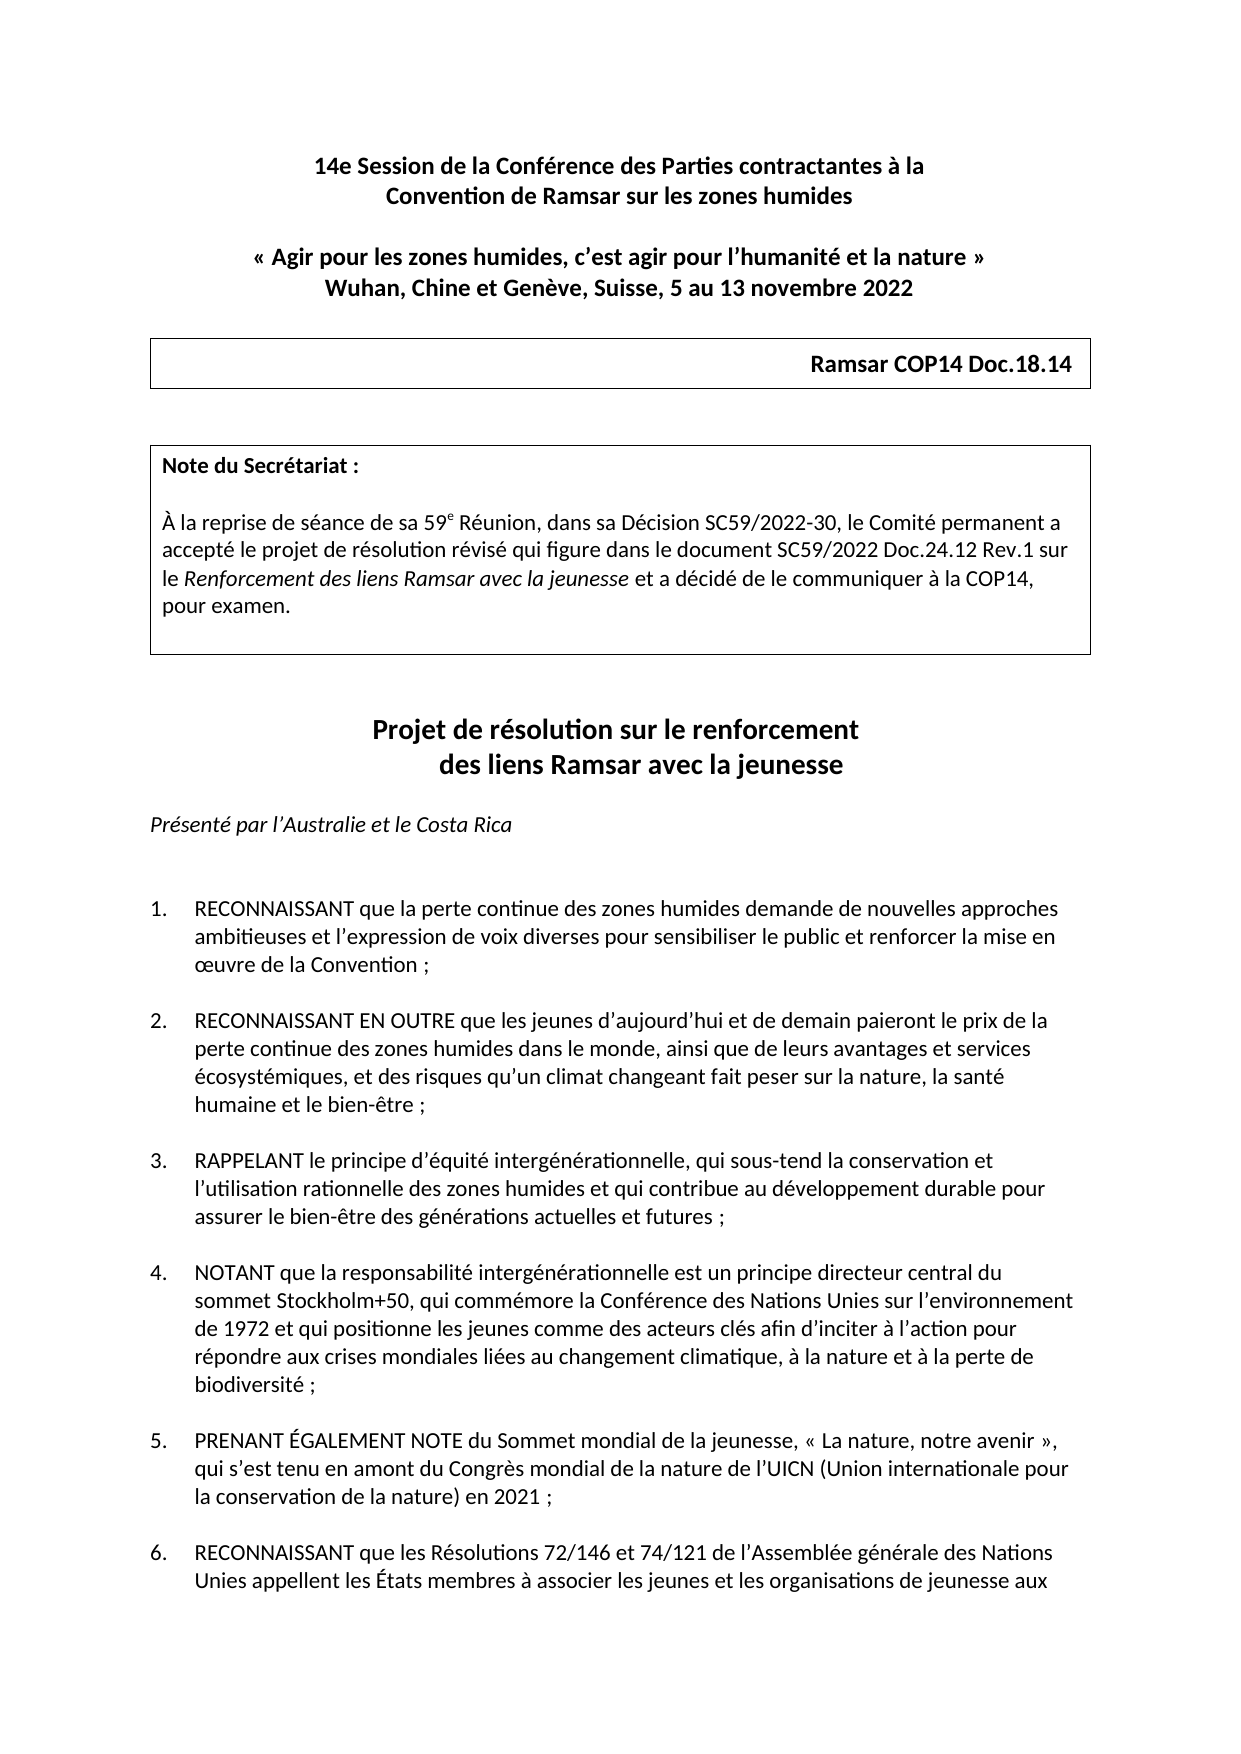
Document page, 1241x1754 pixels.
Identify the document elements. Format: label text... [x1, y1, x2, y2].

text Convention de Ramsar sur les zones humides [150, 181, 1088, 211]
text Wuhan, Chine et Genève, Suisse, 5 au 13 novembre 2022 [150, 272, 1088, 303]
text « Agir pour les zones humides, c’est agir pour l’humanité et la nature » [150, 242, 1088, 272]
text 5. PRENANT ÉGALEMENT NOTE du Sommet mondial de la jeunesse, « La nature, notre avenir », qui s’est tenu en amont du Congrès mondial de la nature de l’UICN (Union internationale pour la conservation de la nature) en 2021 ; [150, 1426, 1090, 1511]
text 3. RAPPELANT le principe d’équité intergénérationnelle, qui sous-tend la conservation et l’utilisation rationnelle des zones humides et qui contribue au développement durable pour assurer le bien-être des générations actuelles et futures ; [150, 1146, 1090, 1230]
text Projet de résolution sur le renforcement des liens Ramsar avec la jeunesse [150, 711, 1088, 782]
text Présenté par l’Australie et le Costa Rica [150, 810, 1090, 838]
text 14e Session de la Conférence des Parties contractantes à la [150, 150, 1088, 181]
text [150, 1538, 1090, 1594]
table_header Note du Secrétariat : À la reprise de séance de sa 59e Réunion, dans sa Décision SC59/2022-30, le Comité permanent a accepté le projet de résolution révisé qui figure dans le document SC59/2022 Doc.24.12 Rev.1 sur le Renforcement des liens Ramsar avec la jeunesse et a décidé de le communiquer à la COP14, pour examen. [151, 446, 1090, 654]
text 4. NOTANT que la responsabilité intergénérationnelle est un principe directeur central du sommet Stockholm+50, qui commémore la Conférence des Nations Unies sur l’environnement de 1972 et qui positionne les jeunes comme des acteurs clés afin d’inciter à l’action pour répondre aux crises mondiales liées au changement climatique, à la nature et à la perte de biodiversité ; [150, 1258, 1090, 1398]
text 2. RECONNAISSANT EN OUTRE que les jeunes d’aujourd’hui et de demain paieront le prix de la perte continue des zones humides dans le monde, ainsi que de leurs avantages et services écosystémiques, et des risques qu’un climat changeant fait peser sur la nature, la santé humaine et le bien-être ; [150, 1006, 1090, 1118]
text 1. RECONNAISSANT que la perte continue des zones humides demande de nouvelles approches ambitieuses et l’expression de voix diverses pour sensibiliser le public et renforcer la mise en œuvre de la Convention ; [150, 894, 1090, 978]
table_header Ramsar COP14 Doc.18.14 [151, 339, 1090, 387]
